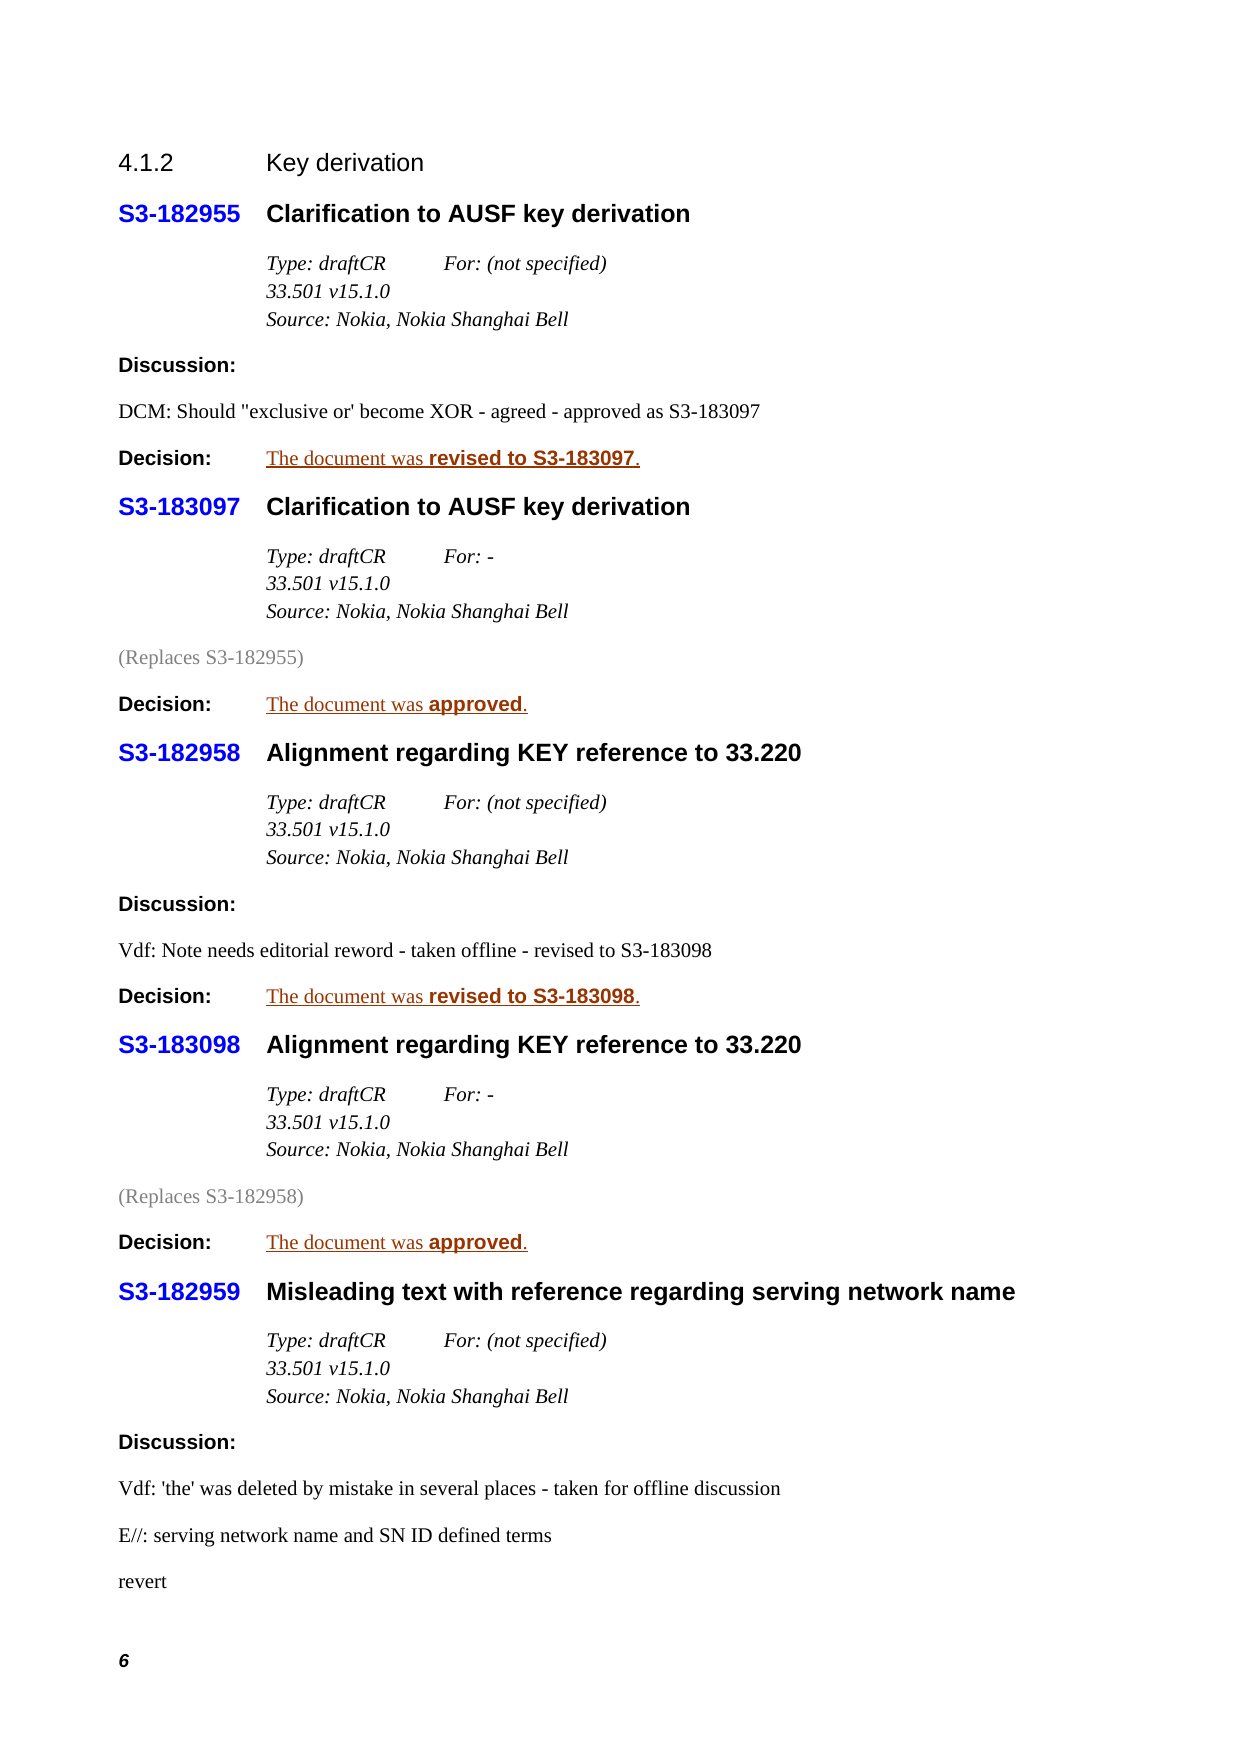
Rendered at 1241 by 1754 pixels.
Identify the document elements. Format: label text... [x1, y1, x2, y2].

text Discussion: [118, 891, 1122, 915]
text Type: draftCR For: - 33.501 v15.1.0 Source: Nokia, Nokia Shanghai Bell [118, 544, 1122, 623]
text S3-183098 Alignment regarding KEY reference to 33.220 [118, 1030, 1122, 1059]
text (Replaces S3-182955) [118, 645, 1122, 669]
text S3-182955 Clarification to AUSF key derivation [118, 199, 1122, 228]
text S3-182959 Misleading text with reference regarding serving network name [118, 1277, 1122, 1305]
text Decision: The document was revised to S3-183098. [118, 984, 1122, 1008]
text Type: draftCR For: (not specified) 33.501 v15.1.0 Source: Nokia, Nokia Shanghai Bell [118, 251, 1122, 331]
text E//: serving network name and SN ID defined terms [118, 1522, 1122, 1547]
text Decision: The document was approved. [118, 692, 1122, 716]
text Type: draftCR For: (not specified) 33.501 v15.1.0 Source: Nokia, Nokia Shanghai Bell [118, 790, 1122, 869]
text (Replaces S3-182958) [118, 1184, 1122, 1208]
text S3-182958 Alignment regarding KEY reference to 33.220 [118, 738, 1122, 767]
text Type: draftCR For: - 33.501 v15.1.0 Source: Nokia, Nokia Shanghai Bell [118, 1082, 1122, 1161]
text Vdf: Note needs editorial reword - taken offline - revised to S3-183098 [118, 938, 1122, 962]
text revert [118, 1569, 1122, 1593]
subtitle 4.1.2 Key derivation [118, 148, 1122, 176]
text Vdf: 'the' was deleted by mistake in several places - taken for offline discussion [118, 1476, 1122, 1500]
text Decision: The document was revised to S3-183097. [118, 445, 1122, 469]
text Discussion: [118, 1430, 1122, 1454]
text Discussion: [118, 353, 1122, 377]
text S3-183097 Clarification to AUSF key derivation [118, 492, 1122, 521]
text DCM: Should "exclusive or' become XOR - agreed - approved as S3-183097 [118, 399, 1122, 423]
text Decision: The document was approved. [118, 1230, 1122, 1254]
text Type: draftCR For: (not specified) 33.501 v15.1.0 Source: Nokia, Nokia Shanghai Bell [118, 1328, 1122, 1408]
